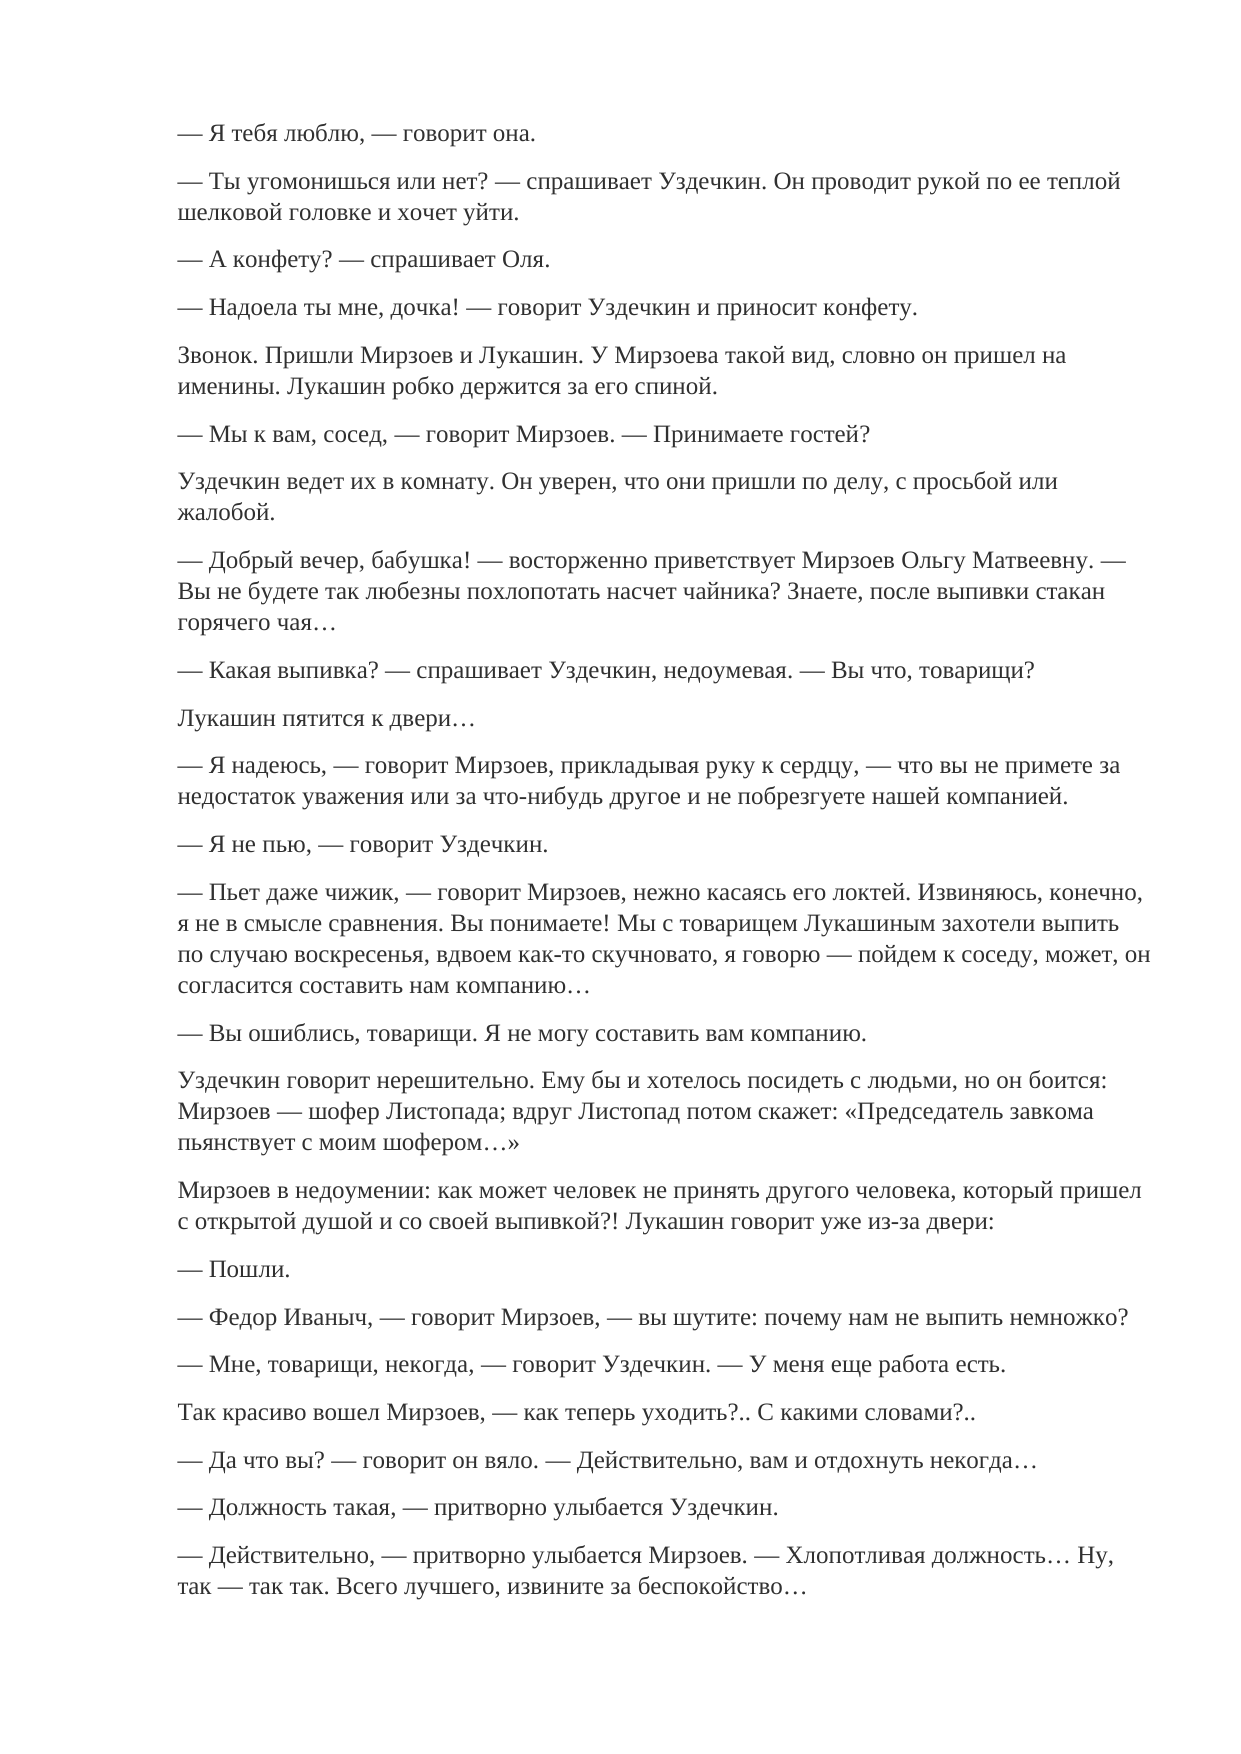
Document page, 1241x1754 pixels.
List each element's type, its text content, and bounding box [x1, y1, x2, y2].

text Лукашин пятится к двери… [177, 703, 1152, 731]
text — Действительно, — притворно улыбается Мирзоев. — Хлопотливая должность… Ну, так — так так. Всего лучшего, извините за беспокойство… [177, 1540, 1152, 1600]
text — Пошли. [177, 1254, 1152, 1283]
text — Вы ошиблись, товарищи. Я не могу составить вам компанию. [177, 1018, 1152, 1046]
text Уздечкин говорит нерешительно. Ему бы и хотелось посидеть с людьми, но он боится: Мирзоев — шофер Листопада; вдруг Листопад потом скажет: «Председатель завкома пьянствует с моим шофером…» [177, 1065, 1152, 1156]
text — А конфету? — спрашивает Оля. [177, 244, 1152, 273]
text Уздечкин ведет их в комнату. Он уверен, что они пришли по делу, с просьбой или жалобой. [177, 466, 1152, 526]
text Мирзоев в недоумении: как может человек не принять другого человека, который пришел с открытой душой и со своей выпивкой?! Лукашин говорит уже из-за двери: [177, 1175, 1152, 1235]
text — Да что вы? — говорит он вяло. — Действительно, вам и отдохнуть некогда… [177, 1445, 1152, 1473]
text — Добрый вечер, бабушка! — восторженно приветствует Мирзоев Ольгу Матвеевну. — Вы не будете так любезны похлопотать насчет чайника? Знаете, после выпивки стакан горячего чая… [177, 545, 1152, 636]
text — Какая выпивка? — спрашивает Уздечкин, недоумевая. — Вы что, товарищи? [177, 655, 1152, 684]
text Так красиво вошел Мирзоев, — как теперь уходить?.. С какими словами?.. [177, 1397, 1152, 1426]
text — Надоела ты мне, дочка! — говорит Уздечкин и приносит конфету. [177, 292, 1152, 321]
text — Мы к вам, сосед, — говорит Мирзоев. — Принимаете гостей? [177, 419, 1152, 447]
text Звонок. Пришли Мирзоев и Лукашин. У Мирзоева такой вид, словно он пришел на именины. Лукашин робко держится за его спиной. [177, 340, 1152, 400]
text — Мне, товарищи, некогда, — говорит Уздечкин. — У меня еще работа есть. [177, 1349, 1152, 1378]
text — Федор Иваныч, — говорит Мирзоев, — вы шутите: почему нам не выпить немножко? [177, 1302, 1152, 1330]
text — Пьет даже чижик, — говорит Мирзоев, нежно касаясь его локтей. Извиняюсь, конечно, я не в смысле сравнения. Вы понимаете! Мы с товарищем Лукашиным захотели выпить по случаю воскресенья, вдвоем как-то скучновато, я говорю — пойдем к соседу, может, он согласится составить нам компанию… [177, 877, 1152, 999]
text — Я надеюсь, — говорит Мирзоев, прикладывая руку к сердцу, — что вы не примете за недостаток уважения или за что-нибудь другое и не побрезгуете нашей компанией. [177, 750, 1152, 810]
text — Ты угомонишься или нет? — спрашивает Уздечкин. Он проводит рукой по ее теплой шелковой головке и хочет уйти. [177, 166, 1152, 226]
text — Я не пью, — говорит Уздечкин. [177, 829, 1152, 858]
text — Должность такая, — притворно улыбается Уздечкин. [177, 1492, 1152, 1521]
text — Я тебя люблю, — говорит она. [177, 118, 1152, 147]
